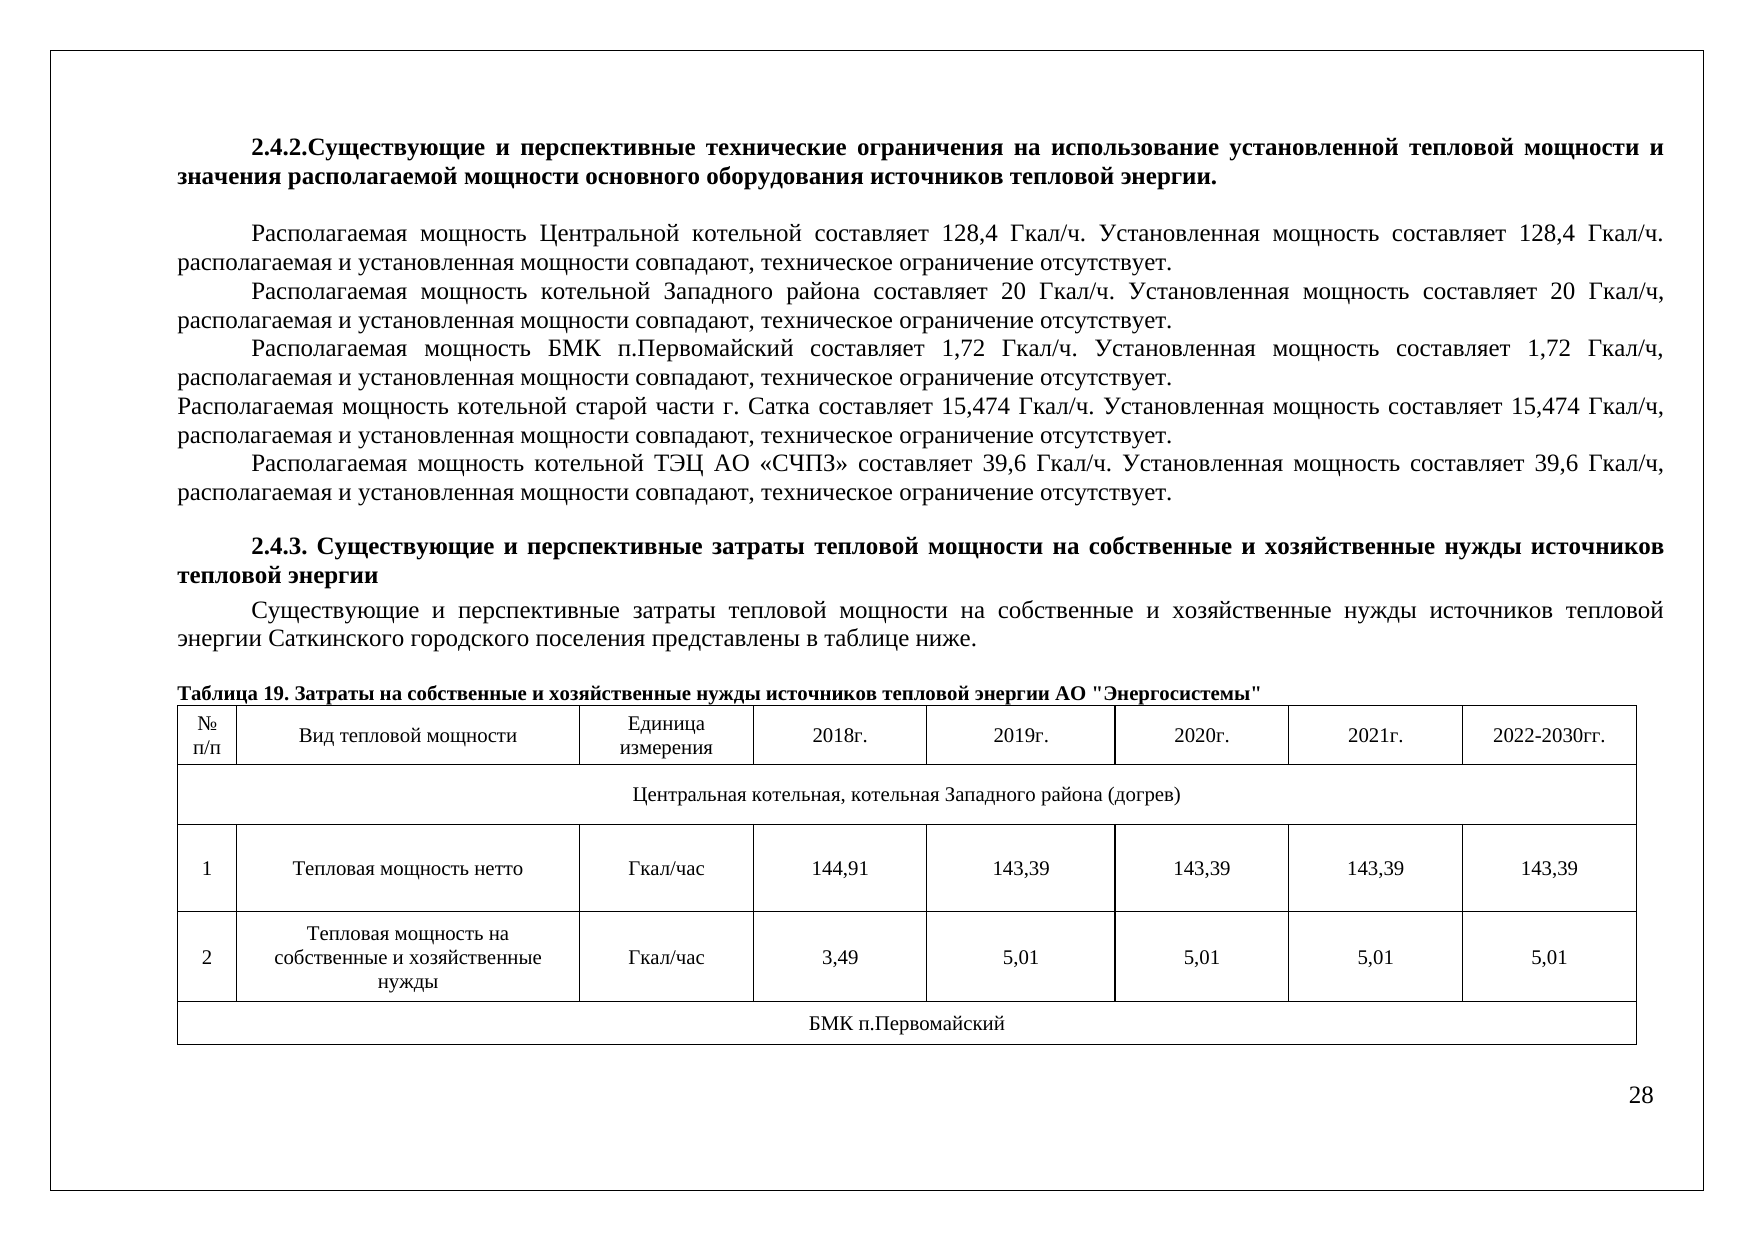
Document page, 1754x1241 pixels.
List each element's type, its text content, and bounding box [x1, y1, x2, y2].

text Располагаемая мощность БМК п.Первомайский составляет 1,72 Гкал/ч. Установленная мощность составляет 1,72 Гкал/ч, располагаемая и установленная мощности совпадают, техническое ограничение отсутствует. [177, 333, 1665, 391]
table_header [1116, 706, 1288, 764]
text Таблица 19. Затраты на собственные и хозяйственные нужды источников тепловой энергии АО "Энергосистемы" [177, 681, 1665, 705]
text Располагаемая мощность котельной ТЭЦ АО «СЧПЗ» составляет 39,6 Гкал/ч. Установленная мощность составляет 39,6 Гкал/ч, располагаемая и установленная мощности совпадают, техническое ограничение отсутствует. [177, 448, 1665, 506]
text Располагаемая мощность котельной Западного района составляет 20 Гкал/ч. Установленная мощность составляет 20 Гкал/ч, располагаемая и установленная мощности совпадают, техническое ограничение отсутствует. [177, 276, 1665, 333]
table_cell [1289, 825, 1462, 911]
subtitle 2.4.3. Существующие и перспективные затраты тепловой мощности на собственные и хозяйственные нужды источников тепловой энергии [177, 531, 1665, 588]
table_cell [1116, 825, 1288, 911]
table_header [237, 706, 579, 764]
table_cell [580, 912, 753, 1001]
text Существующие и перспективные затраты тепловой мощности на собственные и хозяйственные нужды источников тепловой энергии Саткинского городского поселения представлены в таблице ниже. [177, 595, 1665, 652]
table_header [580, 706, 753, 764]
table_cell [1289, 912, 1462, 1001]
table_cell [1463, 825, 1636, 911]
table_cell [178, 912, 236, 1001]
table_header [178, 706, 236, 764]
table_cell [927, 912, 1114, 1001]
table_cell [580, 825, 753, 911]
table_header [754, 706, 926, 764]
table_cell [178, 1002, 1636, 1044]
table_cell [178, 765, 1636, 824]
text Располагаемая мощность Центральной котельной составляет 128,4 Гкал/ч. Установленная мощность составляет 128,4 Гкал/ч. располагаемая и установленная мощности совпадают, техническое ограничение отсутствует. [177, 218, 1665, 276]
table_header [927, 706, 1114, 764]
subtitle 2.4.2.Существующие и перспективные технические ограничения на использование установленной тепловой мощности и значения располагаемой мощности основного оборудования источников тепловой энергии. [177, 132, 1665, 190]
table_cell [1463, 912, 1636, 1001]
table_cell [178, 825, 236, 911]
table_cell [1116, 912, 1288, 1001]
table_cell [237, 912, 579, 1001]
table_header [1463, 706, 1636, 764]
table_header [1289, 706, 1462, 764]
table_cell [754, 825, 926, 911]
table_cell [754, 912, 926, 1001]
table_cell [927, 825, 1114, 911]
text Располагаемая мощность котельной старой части г. Сатка составляет 15,474 Гкал/ч. Установленная мощность составляет 15,474 Гкал/ч, располагаемая и установленная мощности совпадают, техническое ограничение отсутствует. [177, 391, 1665, 448]
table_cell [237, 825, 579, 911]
